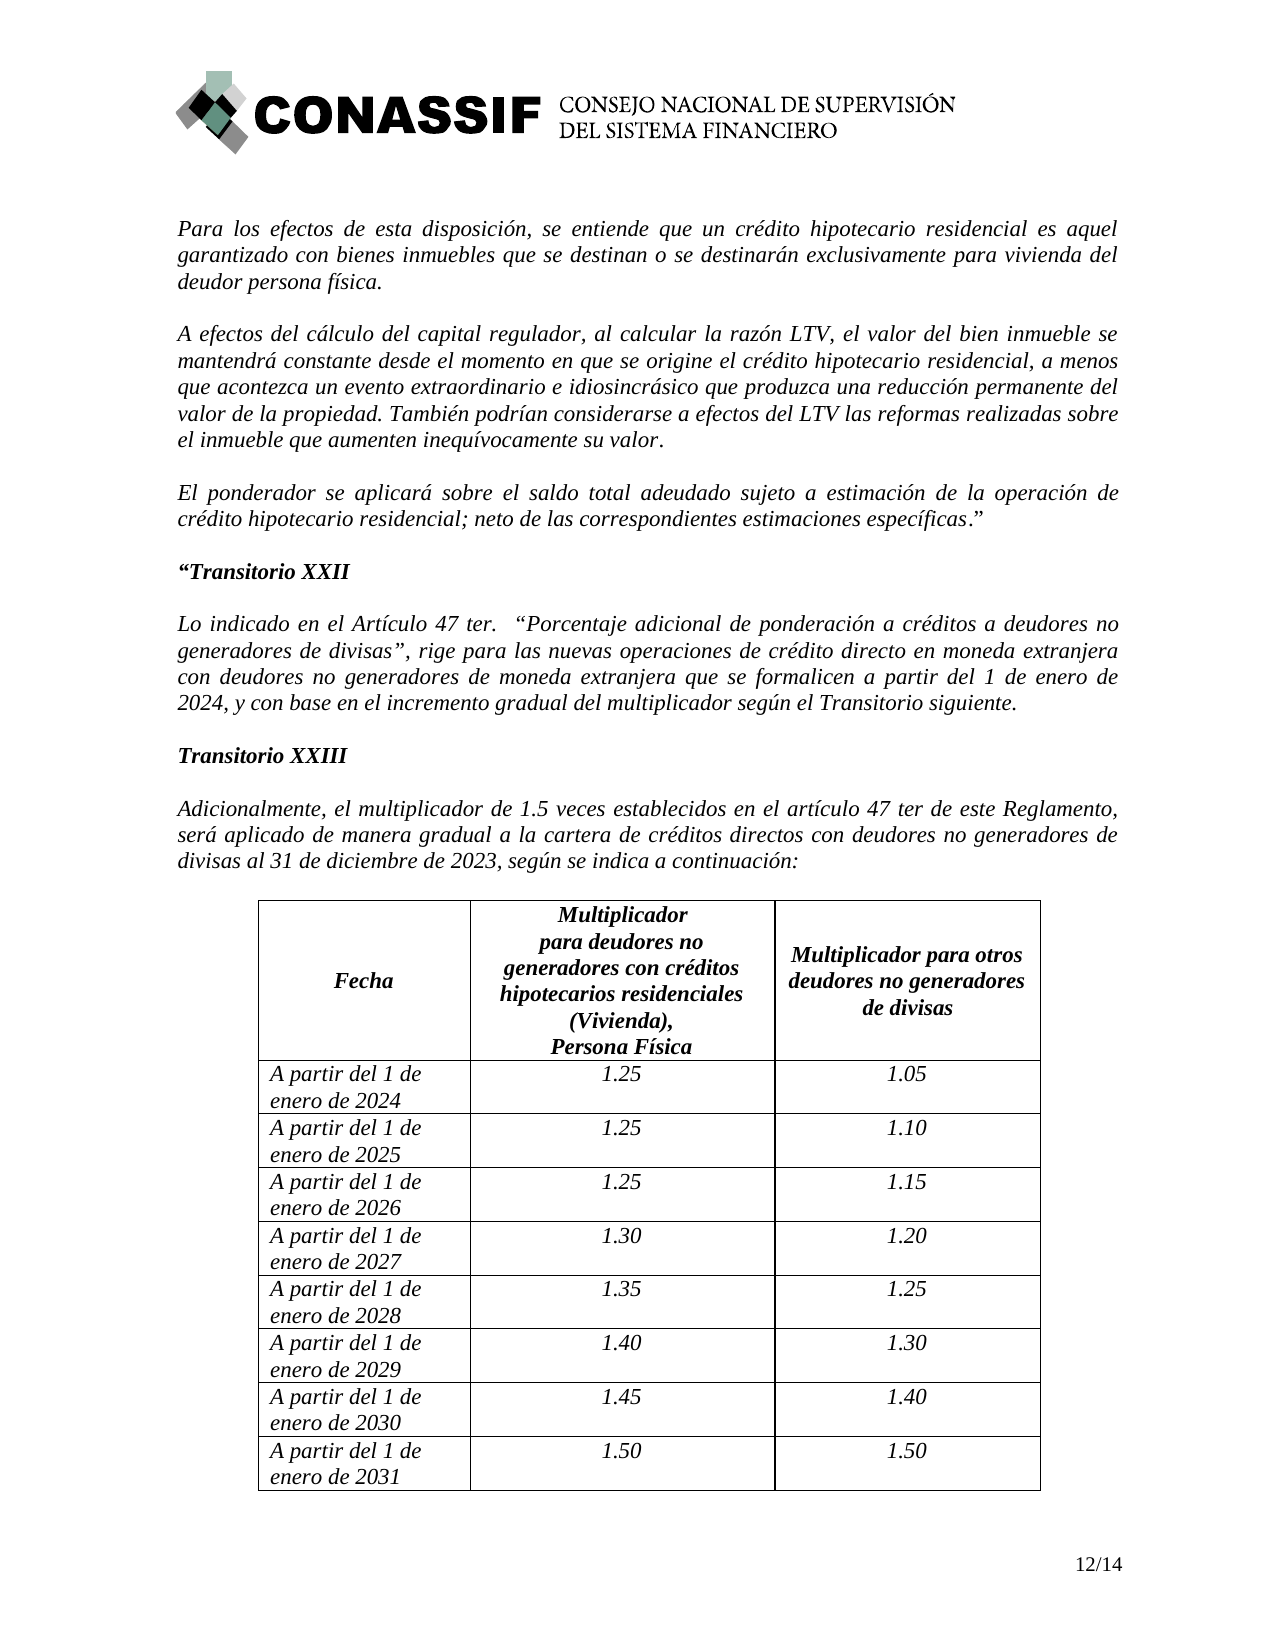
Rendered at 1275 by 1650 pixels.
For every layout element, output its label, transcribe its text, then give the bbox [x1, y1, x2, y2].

table_cell 1.35 [471, 1276, 774, 1328]
table_header Fecha [259, 901, 470, 1059]
table_cell 1.50 [776, 1437, 1040, 1489]
text A efectos del cálculo del capital regulador, al calcular la razón LTV, el valor del bien inmueble se mantendrá constante desde el momento en que se origine el crédito hipotecario residencial, a menos que acontezca un evento extraordinario e idiosincrásico que produzca una reducción permanente del valor de la propiedad. También podrían considerarse a efectos del LTV las reformas realizadas sobre el inmueble que aumenten inequívocamente su valor. [177, 321, 1122, 452]
table_header Multiplicador para otros deudores no generadores de divisas [776, 901, 1040, 1059]
table_cell 1.10 [776, 1114, 1040, 1167]
table_cell A partir del 1 de enero de 2024 [259, 1061, 470, 1113]
table_cell A partir del 1 de enero de 2025 [259, 1114, 470, 1167]
table_cell 1.05 [776, 1061, 1040, 1113]
table_cell 1.30 [471, 1222, 774, 1274]
table_cell 1.40 [471, 1329, 774, 1382]
table_cell 1.30 [776, 1329, 1040, 1382]
text Adicionalmente, el multiplicador de 1.5 veces establecidos en el artículo 47 ter de este Reglamento, será aplicado de manera gradual a la cartera de créditos directos con deudores no generadores de divisas al 31 de diciembre de 2023, según se indica a continuación: [177, 795, 1122, 874]
table_cell 1.50 [471, 1437, 774, 1489]
table_cell 1.25 [471, 1168, 774, 1221]
text Para los efectos de esta disposición, se entiende que un crédito hipotecario residencial es aquel garantizado con bienes inmuebles que se destinan o se destinarán exclusivamente para vivienda del deudor persona física. [177, 215, 1122, 294]
text “Transitorio XXII [177, 558, 1122, 584]
text El ponderador se aplicará sobre el saldo total adeudado sujeto a estimación de la operación de crédito hipotecario residencial; neto de las correspondientes estimaciones específicas.” [177, 479, 1122, 531]
table_cell 1.45 [471, 1383, 774, 1436]
table_cell A partir del 1 de enero de 2028 [259, 1276, 470, 1328]
table_cell A partir del 1 de enero de 2031 [259, 1437, 470, 1489]
table_cell 1.15 [776, 1168, 1040, 1221]
table_cell A partir del 1 de enero de 2029 [259, 1329, 470, 1382]
table_cell A partir del 1 de enero de 2026 [259, 1168, 470, 1221]
table_cell 1.25 [471, 1061, 774, 1113]
table_header Multiplicador para deudores no generadores con créditos hipotecarios residenciales (Vivienda), Persona Física [471, 901, 774, 1059]
text Lo indicado en el Artículo 47 ter. “Porcentaje adicional de ponderación a créditos a deudores no generadores de divisas”, rige para las nuevas operaciones de crédito directo en moneda extranjera con deudores no generadores de moneda extranjera que se formalicen a partir del 1 de enero de 2024, y con base en el incremento gradual del multiplicador según el Transitorio siguiente. [177, 610, 1122, 716]
table_cell A partir del 1 de enero de 2030 [259, 1383, 470, 1436]
text Transitorio XXIII [177, 742, 1122, 768]
table_cell A partir del 1 de enero de 2027 [259, 1222, 470, 1274]
table_cell 1.25 [471, 1114, 774, 1167]
table_cell 1.25 [776, 1276, 1040, 1328]
table_cell 1.40 [776, 1383, 1040, 1436]
table_cell 1.20 [776, 1222, 1040, 1274]
